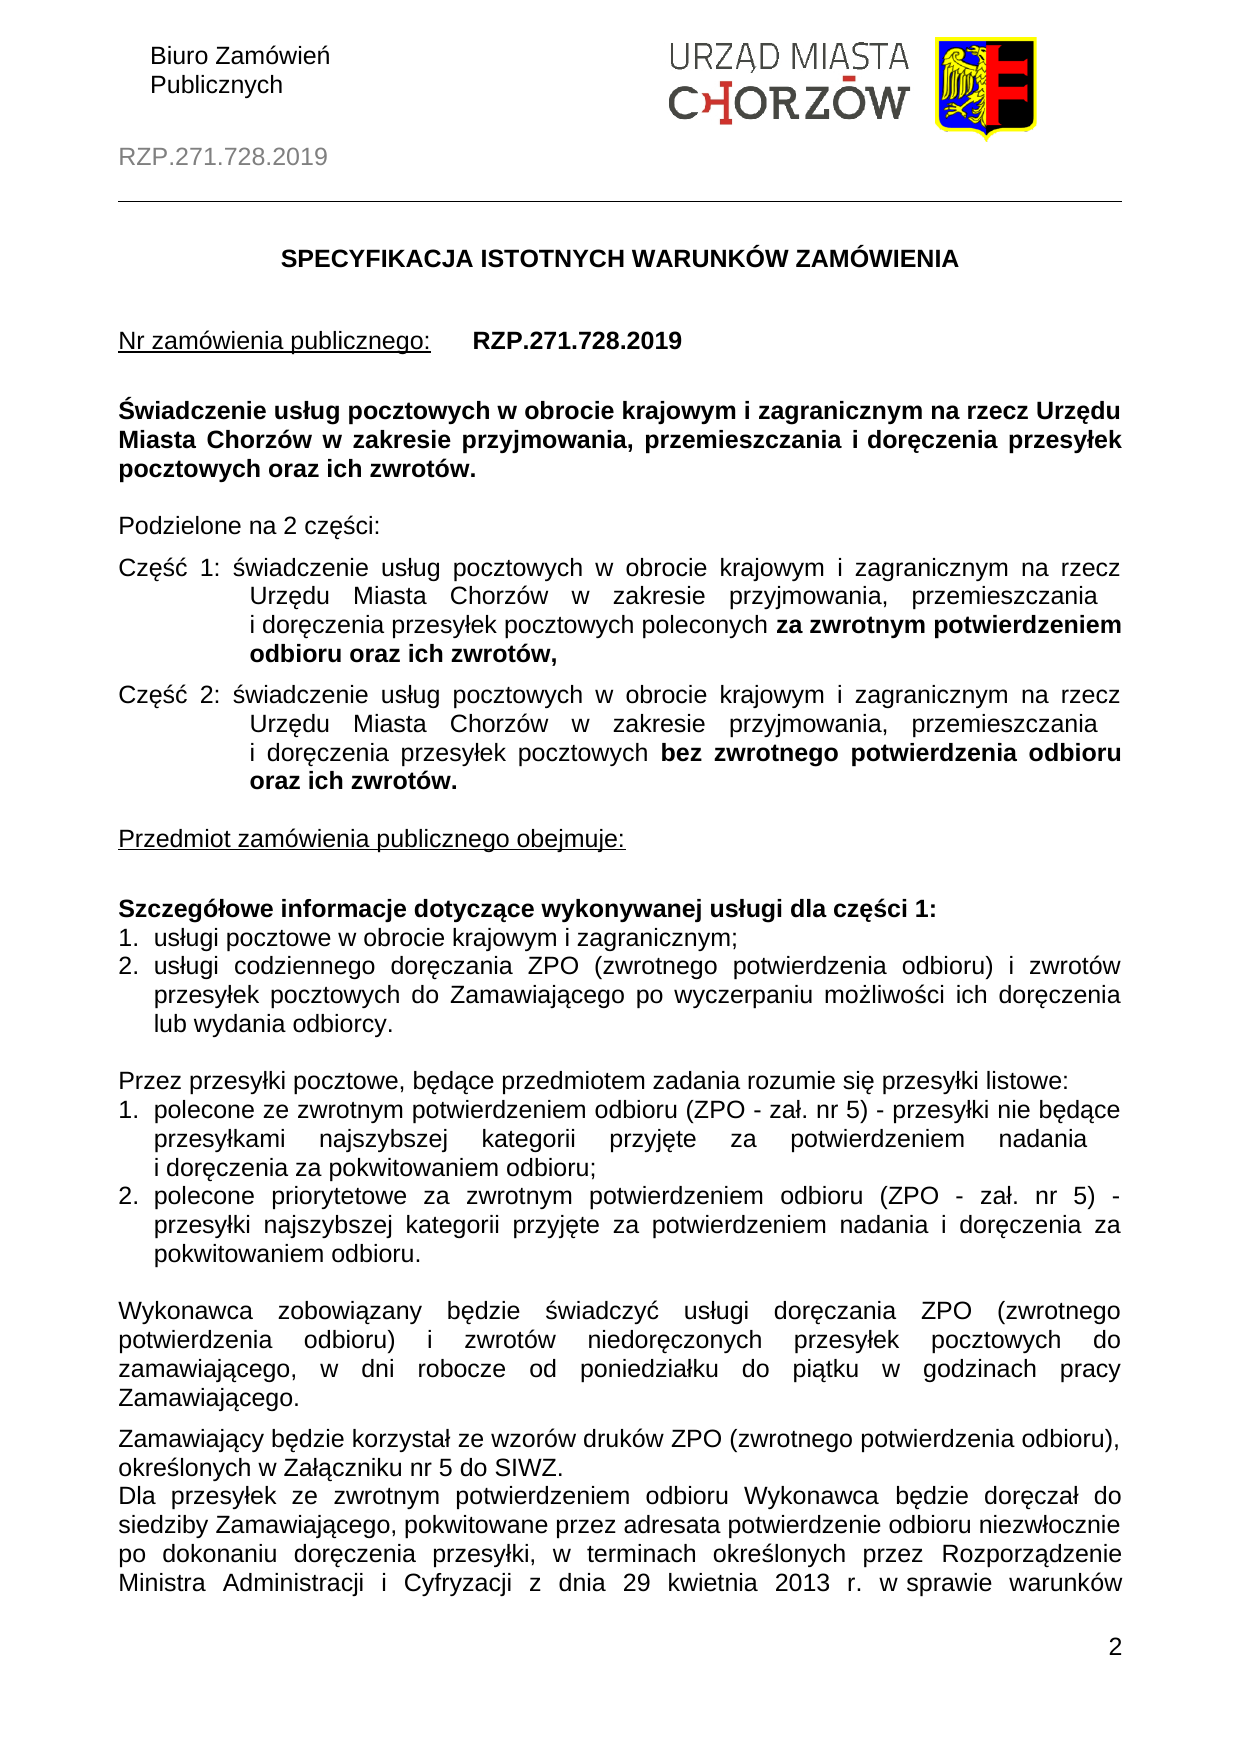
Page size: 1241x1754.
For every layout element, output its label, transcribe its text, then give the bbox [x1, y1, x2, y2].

list usługi codziennego doręczania ZPO (zwrotnego potwierdzenia odbioru) i zwrotów przesyłek pocztowych do Zamawiającego po wyczerpaniu możliwości ich doręczenia lub wydania odbiorcy. [118, 951, 1122, 1037]
list polecone priorytetowe za zwrotnym potwierdzeniem odbioru (ZPO - zał. nr 5) - przesyłki najszybszej kategorii przyjęte za potwierdzeniem nadania i doręczenia za pokwitowaniem odbioru. [118, 1181, 1122, 1267]
text Przedmiot zamówienia publicznego obejmuje: [118, 824, 1122, 852]
text Część 1: świadczenie usług pocztowych w obrocie krajowym i zagranicznym na rzecz Urzędu Miasta Chorzów w zakresie przyjmowania, przemieszczania i doręczenia przesyłek pocztowych poleconych za zwrotnym potwierdzeniem odbioru oraz ich zwrotów, [118, 552, 1122, 667]
text Część 2: świadczenie usług pocztowych w obrocie krajowym i zagranicznym na rzecz Urzędu Miasta Chorzów w zakresie przyjmowania, przemieszczania i doręczenia przesyłek pocztowych bez zwrotnego potwierdzenia odbioru oraz ich zwrotów. [118, 680, 1122, 795]
text Świadczenie usług pocztowych w obrocie krajowym i zagranicznym na rzecz Urzędu Miasta Chorzów w zakresie przyjmowania, przemieszczania i doręczenia przesyłek pocztowych oraz ich zwrotów. [118, 396, 1122, 482]
text Nr zamówienia publicznego: RZP.271.728.2019 [118, 326, 1122, 384]
text SPECYFIKACJA ISTOTNYCH WARUNKÓW ZAMÓWIENIA [118, 244, 1122, 272]
picture [935, 37, 1037, 142]
text Wykonawca zobowiązany będzie świadczyć usługi doręczania ZPO (zwrotnego potwierdzenia odbioru) i zwrotów niedoręczonych przesyłek pocztowych do zamawiającego, w dni robocze od poniedziałku do piątku w godzinach pracy Zamawiającego. [118, 1296, 1122, 1411]
list usługi pocztowe w obrocie krajowym i zagranicznym; [118, 922, 1122, 951]
text Przez przesyłki pocztowe, będące przedmiotem zadania rozumie się przesyłki listowe: [118, 1066, 1122, 1095]
text Podzielone na 2 części: [118, 511, 1122, 540]
text Zamawiający będzie korzystał ze wzorów druków ZPO (zwrotnego potwierdzenia odbioru), określonych w Załączniku nr 5 do SIWZ. [118, 1424, 1122, 1481]
list polecone ze zwrotnym potwierdzeniem odbioru (ZPO - zał. nr 5) - przesyłki nie będące przesyłkami najszybszej kategorii przyjęte za potwierdzeniem nadania i doręczenia za pokwitowaniem odbioru; [118, 1095, 1122, 1181]
text Szczegółowe informacje dotyczące wykonywanej usługi dla części 1: [118, 894, 1122, 922]
